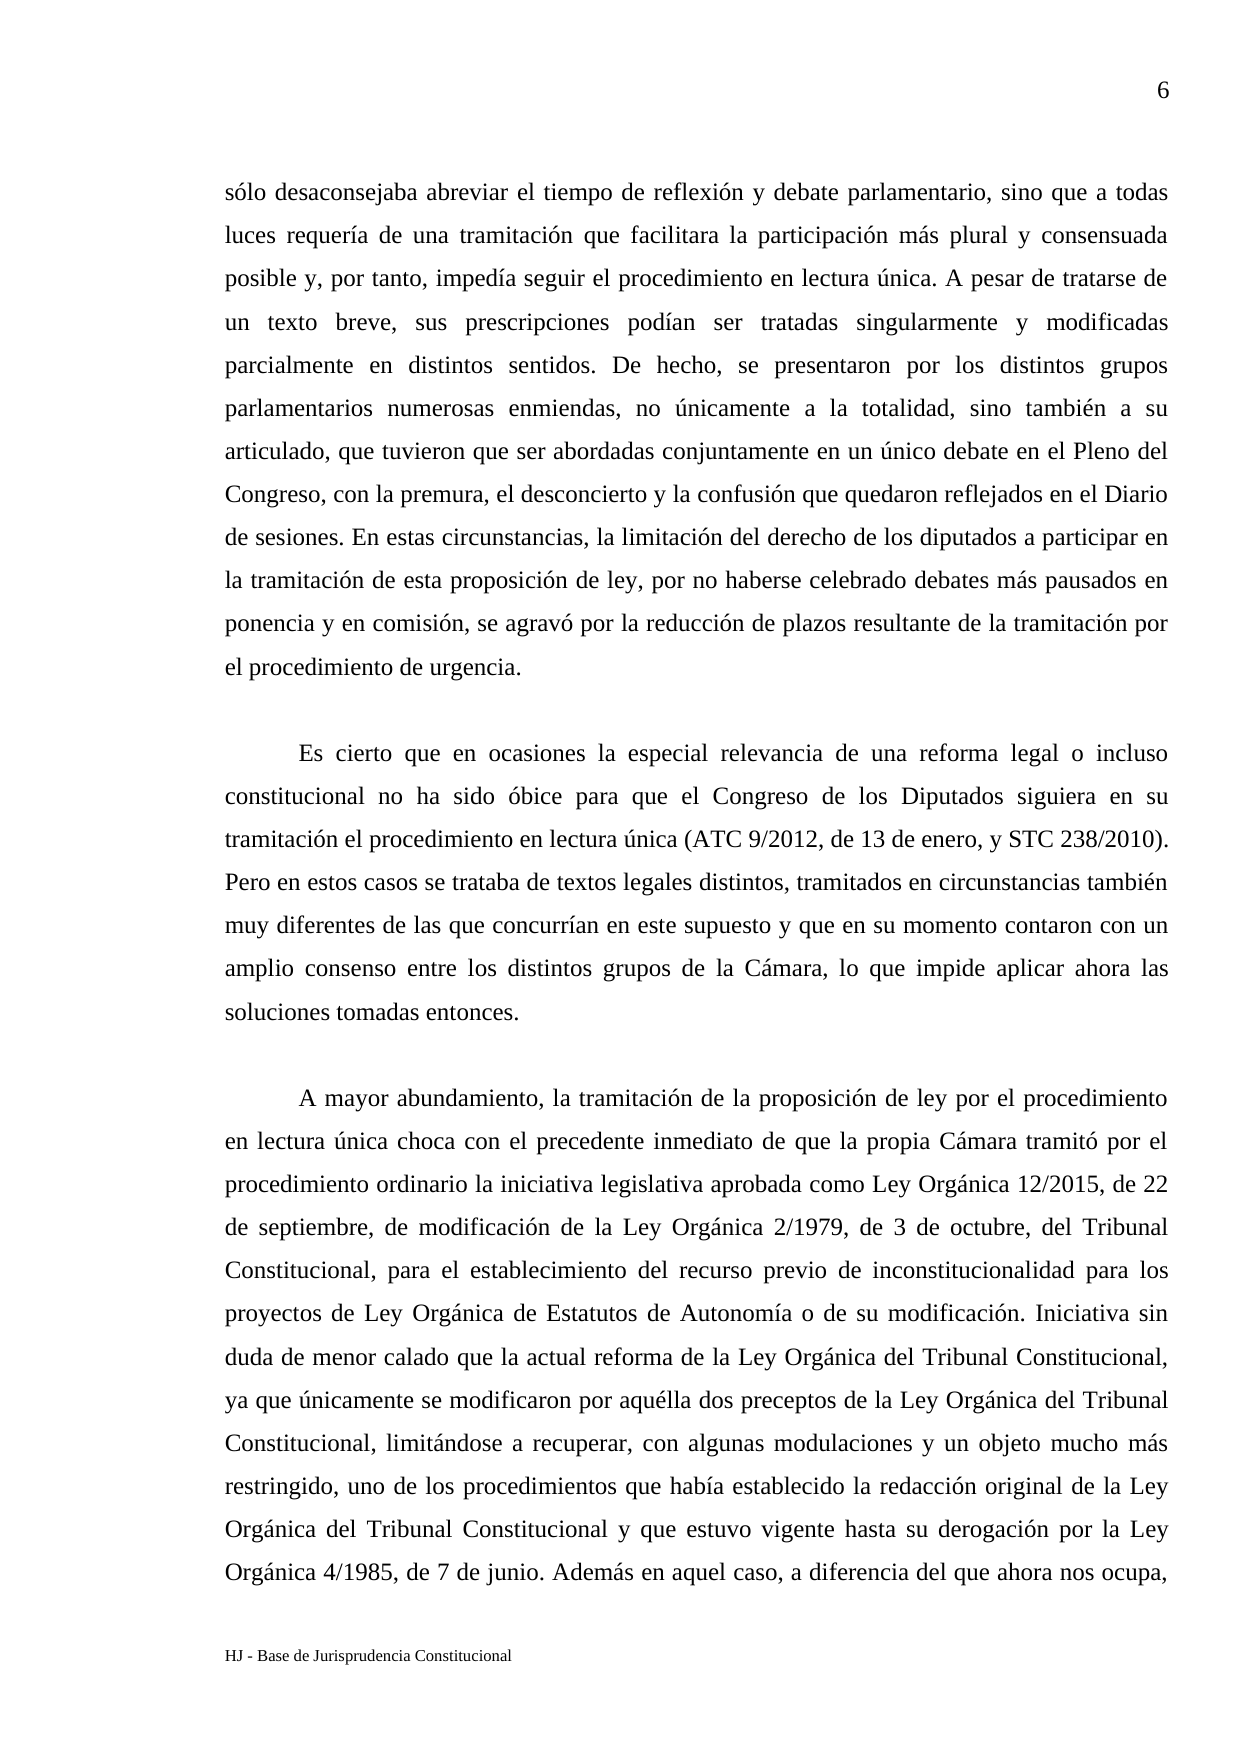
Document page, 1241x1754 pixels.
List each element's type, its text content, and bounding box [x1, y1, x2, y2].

text Es cierto que en ocasiones la especial relevancia de una reforma legal o incluso constitucional no ha sido óbice para que el Congreso de los Diputados siguiera en su tramitación el procedimiento en lectura única (ATC 9/2012, de 13 de enero, y STC 238/2010). Pero en estos casos se trataba de textos legales distintos, tramitados en circunstancias también muy diferentes de las que concurrían en este supuesto y que en su momento contaron con un amplio consenso entre los distintos grupos de la Cámara, lo que impide aplicar ahora las soluciones tomadas entonces. [224, 738, 1169, 1025]
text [224, 177, 1169, 680]
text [224, 1083, 1169, 1586]
